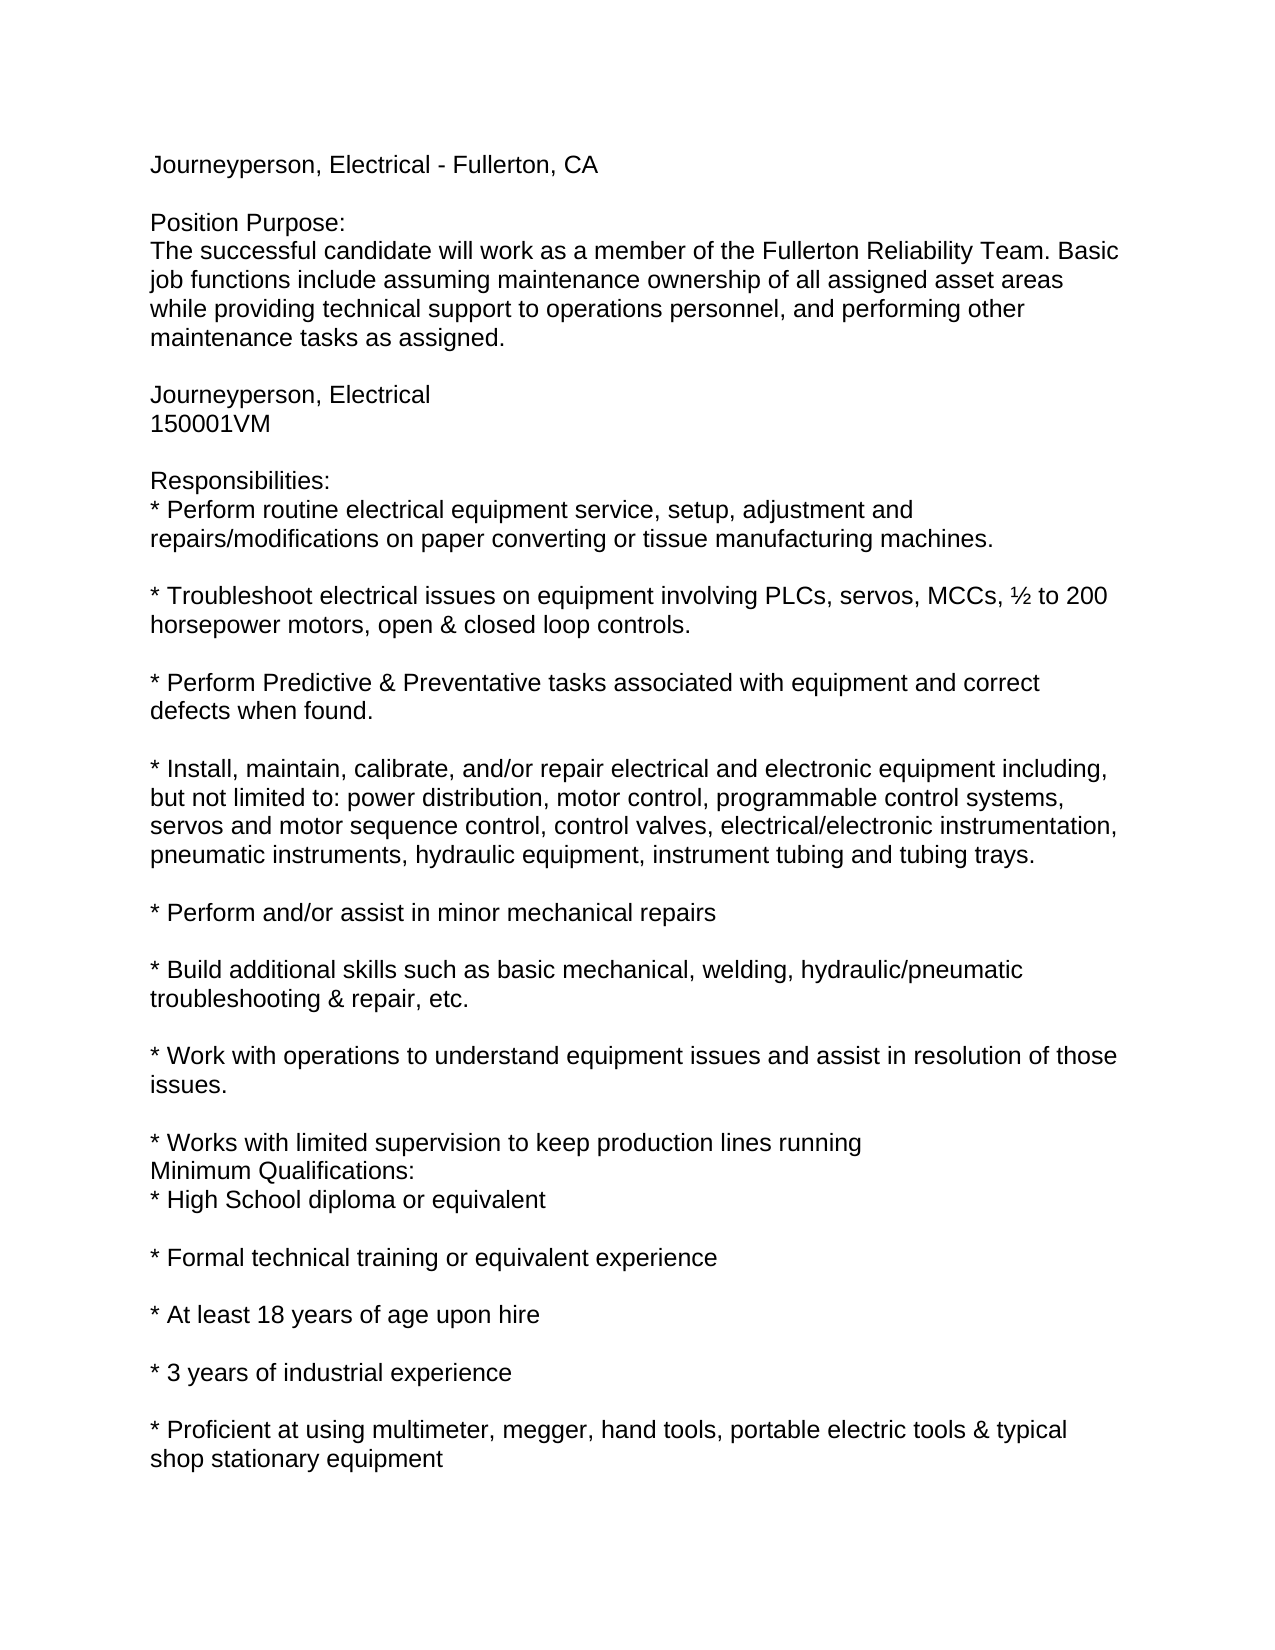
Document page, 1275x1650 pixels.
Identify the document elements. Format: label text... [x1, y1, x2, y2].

text Position Purpose: The successful candidate will work as a member of the Fullerton Reliability Team. Basic job functions include assuming maintenance ownership of all assigned asset areas while providing technical support to operations personnel, and performing other maintenance tasks as assigned. [150, 207, 1125, 351]
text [150, 1156, 1125, 1472]
text 150001VM Responsibilities: * Perform routine electrical equipment service, setup, adjustment and repairs/modifications on paper converting or tissue manufacturing machines. * Troubleshoot electrical issues on equipment involving PLCs, servos, MCCs, ½ to 200 horsepower motors, open & closed loop controls. * Perform Predictive & Preventative tasks associated with equipment and correct defects when found. * Install, maintain, calibrate, and/or repair electrical and electronic equipment including, but not limited to: power distribution, motor control, programmable control systems, servos and motor sequence control, control valves, electrical/electronic instrumentation, pneumatic instruments, hydraulic equipment, instrument tubing and tubing trays. * Perform and/or assist in minor mechanical repairs * Build additional skills such as basic mechanical, welding, hydraulic/pneumatic troubleshooting & repair, etc. * Work with operations to understand equipment issues and assist in resolution of those issues. * Works with limited supervision to keep production lines running [150, 409, 1125, 1156]
text Journeyperson, Electrical [150, 380, 1125, 409]
text Journeyperson, Electrical - Fullerton, CA [150, 150, 1125, 179]
